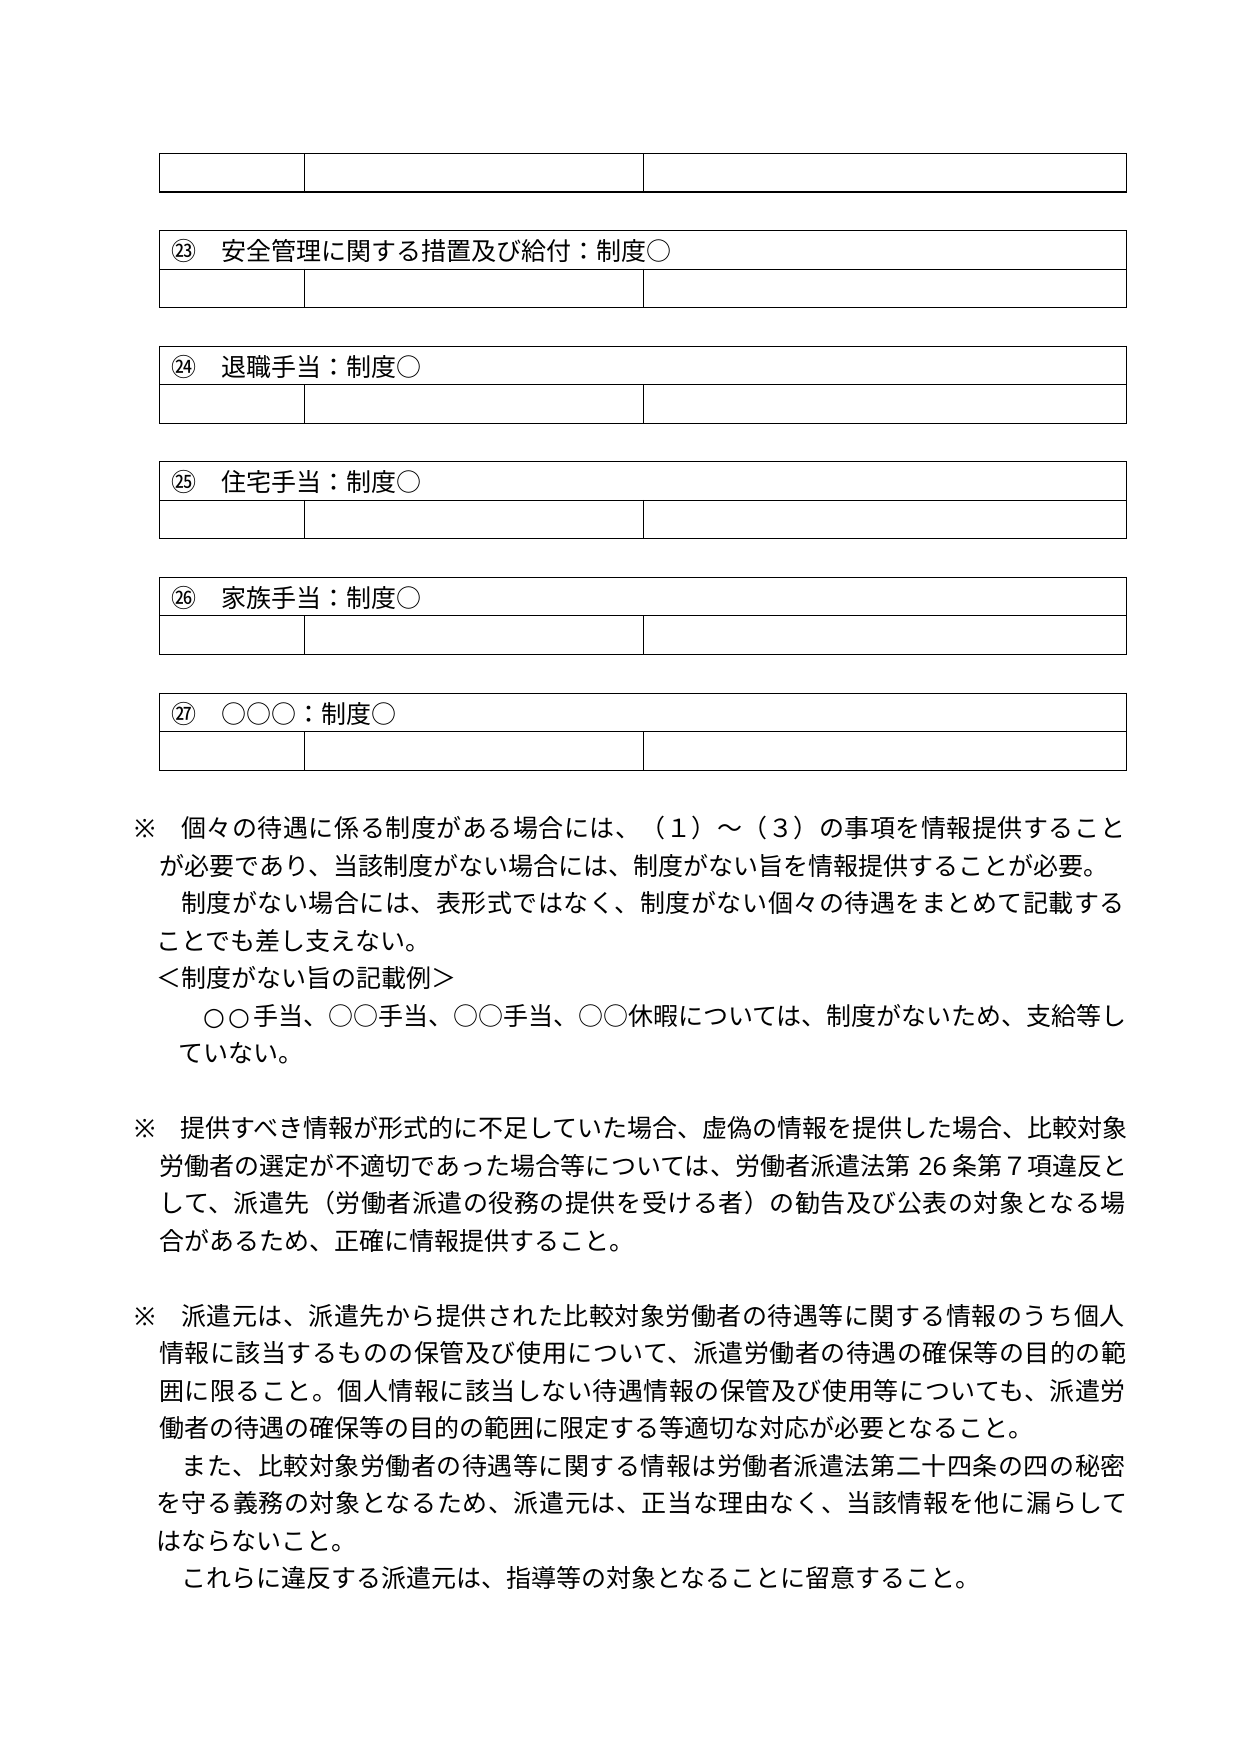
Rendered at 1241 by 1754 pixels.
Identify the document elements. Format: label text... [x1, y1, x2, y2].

table_header ㉓ 安全管理に関する措置及び給付：制度○ [160, 231, 1126, 268]
text ○○手当、○○手当、○○手当、○○休暇については、制度がないため、支給等していない。 [178, 996, 1128, 1071]
table_cell [644, 732, 1126, 769]
table_cell [160, 732, 304, 769]
text 制度がない場合には、表形式ではなく、制度がない個々の待遇をまとめて記載することでも差し支えない。 [156, 883, 1128, 958]
text ＜制度がない旨の記載例＞ [156, 958, 1128, 996]
table_cell [305, 501, 643, 538]
table_header ㉖ 家族手当：制度○ [160, 578, 1126, 615]
table_cell [160, 385, 304, 423]
table_header ㉕ 住宅手当：制度○ [160, 462, 1126, 500]
table_cell [644, 385, 1126, 423]
table_cell [305, 732, 643, 769]
table_cell [644, 616, 1126, 654]
text ※ 個々の待遇に係る制度がある場合には、（１）～（３）の事項を情報提供することが必要であり、当該制度がない場合には、制度がない旨を情報提供することが必要。 [134, 808, 1128, 883]
table_cell [644, 270, 1126, 307]
table_cell [160, 616, 304, 654]
table_cell [305, 385, 643, 423]
table_cell [305, 270, 643, 307]
text また、比較対象労働者の待遇等に関する情報は労働者派遣法第二十四条の四の秘密を守る義務の対象となるため、派遣元は、正当な理由なく、当該情報を他に漏らしてはならないこと。 [156, 1446, 1128, 1558]
table_cell [305, 616, 643, 654]
table_cell [644, 501, 1126, 538]
table_cell [305, 154, 643, 191]
text ※ 派遣元は、派遣先から提供された比較対象労働者の待遇等に関する情報のうち個人情報に該当するものの保管及び使用について、派遣労働者の待遇の確保等の目的の範囲に限ること。個人情報に該当しない待遇情報の保管及び使用等についても、派遣労働者の待遇の確保等の目的の範囲に限定する等適切な対応が必要となること。 [134, 1296, 1128, 1446]
table_cell [160, 154, 304, 191]
table_cell [160, 501, 304, 538]
table_header ㉔ 退職手当：制度○ [160, 347, 1126, 384]
table_header ㉗ ○○○：制度○ [160, 694, 1126, 731]
text ※ 提供すべき情報が形式的に不足していた場合、虚偽の情報を提供した場合、比較対象労働者の選定が不適切であった場合等については、労働者派遣法第26条第７項違反として、派遣先（労働者派遣の役務の提供を受ける者）の勧告及び公表の対象となる場合があるため、正確に情報提供すること。 [134, 1108, 1128, 1258]
table_cell [160, 270, 304, 307]
text これらに違反する派遣元は、指導等の対象となることに留意すること。 [156, 1558, 1128, 1596]
table_cell [644, 154, 1126, 191]
